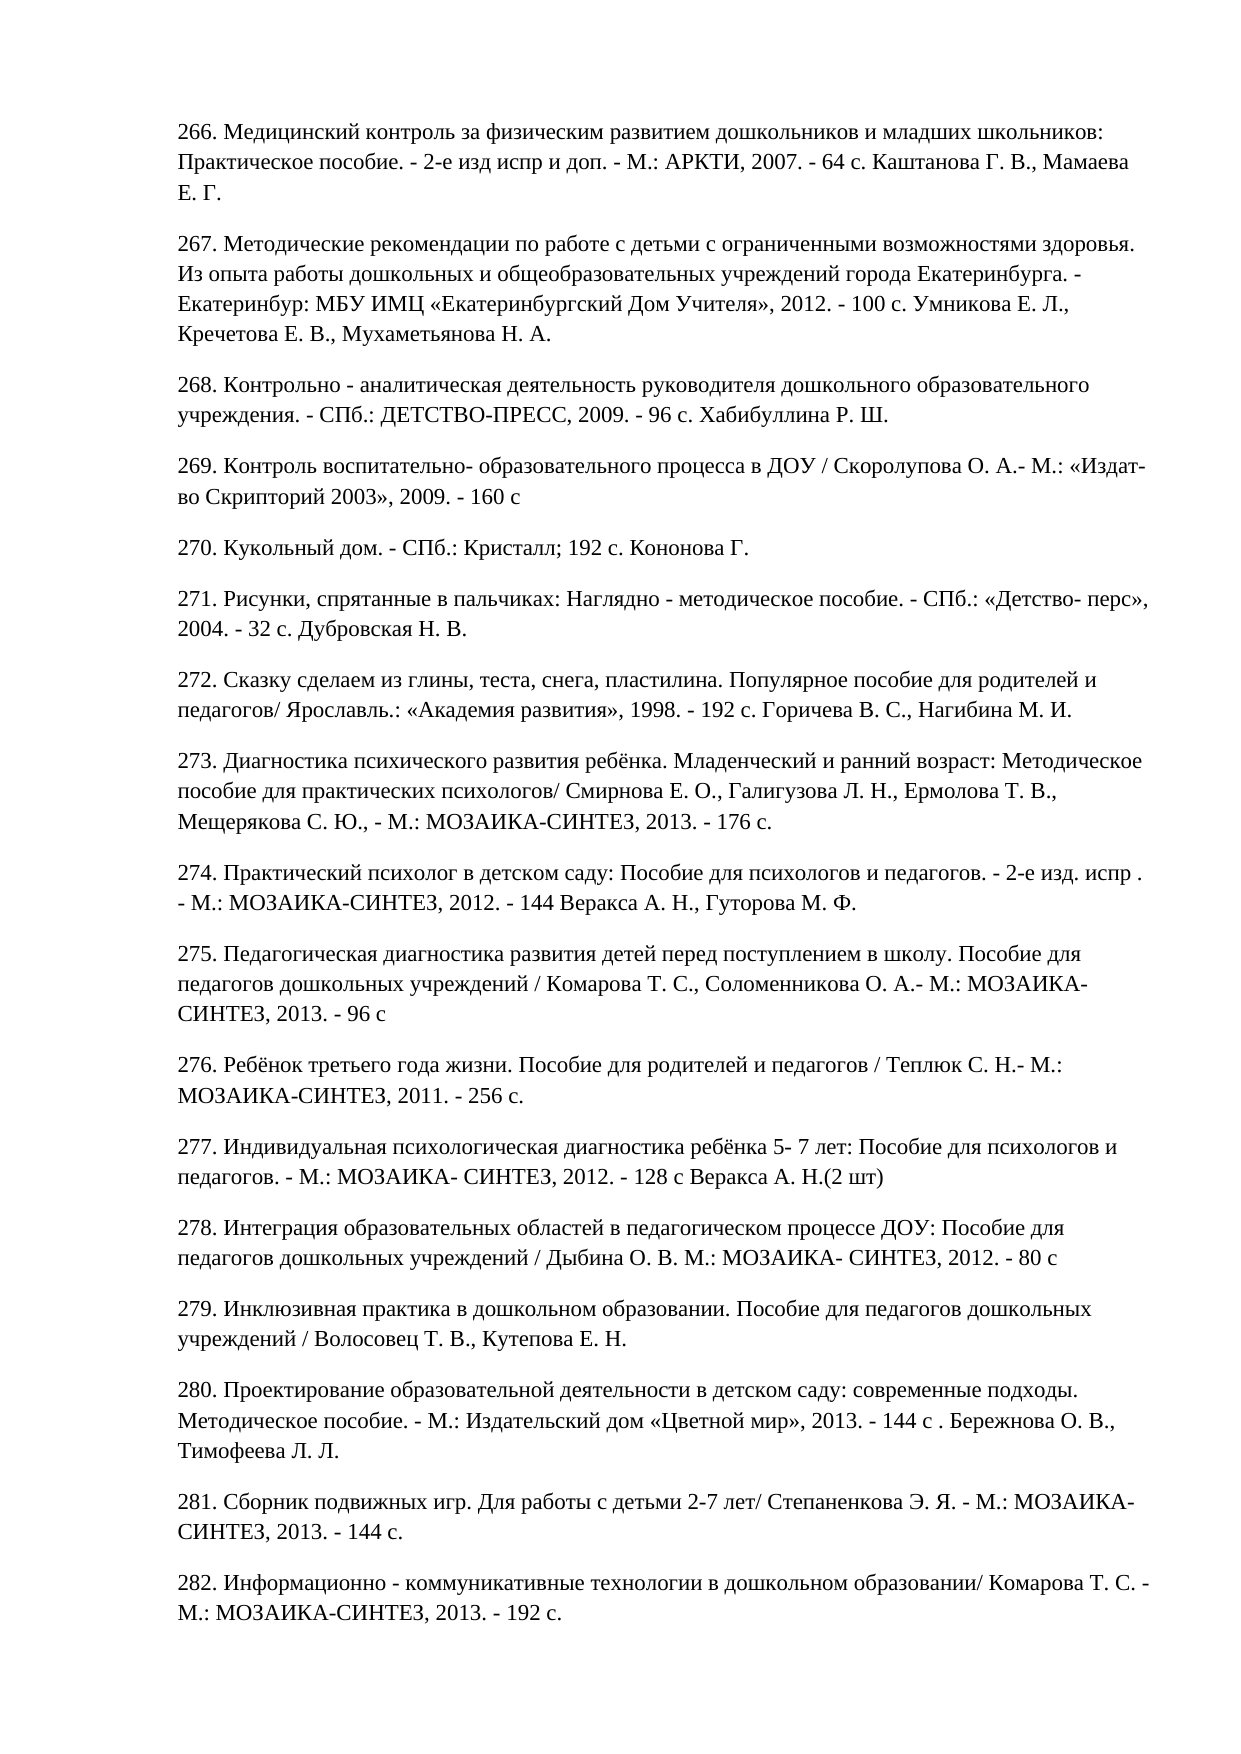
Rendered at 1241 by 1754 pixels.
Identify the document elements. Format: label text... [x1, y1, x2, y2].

text 268. Контрольно - аналитическая деятельность руководителя дошкольного образовательного учреждения. - СПб.: ДЕТСТВО-ПРЕСС, 2009. - 96 с. Хабибуллина Р. Ш. [177, 371, 1152, 428]
text 267. Методические рекомендации по работе с детьми с ограниченными возможностями здоровья. Из опыта работы дошкольных и общеобразовательных учреждений города Екатеринбурга. - Екатеринбур: МБУ ИМЦ «Екатеринбургский Дом Учителя», 2012. - 100 с. Умникова Е. Л., Кречетова Е. В., Мухаметьянова Н. А. [177, 229, 1152, 347]
text 271. Рисунки, спрятанные в пальчиках: Наглядно - методическое пособие. - СПб.: «Детство- перс», 2004. - 32 с. Дубровская Н. В. [177, 585, 1152, 641]
text 282. Информационно - коммуникативные технологии в дошкольном образовании/ Комарова Т. С. - М.: МОЗАИКА-СИНТЕЗ, 2013. - 192 с. [177, 1569, 1152, 1626]
text 279. Инклюзивная практика в дошкольном образовании. Пособие для педагогов дошкольных учреждений / Волосовец Т. В., Кутепова Е. Н. [177, 1295, 1152, 1352]
text 277. Индивидуальная психологическая диагностика ребёнка 5- 7 лет: Пособие для психологов и педагогов. - М.: МОЗАИКА- СИНТЕЗ, 2012. - 128 с Веракса А. Н.(2 шт) [177, 1133, 1152, 1189]
text 269. Контроль воспитательно- образовательного процесса в ДОУ / Скоролупова О. А.- М.: «Издат-во Скрипторий 2003», 2009. - 160 с [177, 452, 1152, 509]
text 274. Практический психолог в детском саду: Пособие для психологов и педагогов. - 2-е изд. испр . - М.: МОЗАИКА-СИНТЕЗ, 2012. - 144 Веракса А. Н., Гуторова М. Ф. [177, 859, 1152, 915]
text 276. Ребёнок третьего года жизни. Пособие для родителей и педагогов / Теплюк С. Н.- М.: МОЗАИКА-СИНТЕЗ, 2011. - 256 с. [177, 1051, 1152, 1108]
text 278. Интеграция образовательных областей в педагогическом процессе ДОУ: Пособие для педагогов дошкольных учреждений / Дыбина О. В. М.: МОЗАИКА- СИНТЕЗ, 2012. - 80 с [177, 1214, 1152, 1271]
text 266. Медицинский контроль за физическим развитием дошкольников и младших школьников: Практическое пособие. - 2-е изд испр и доп. - М.: АРКТИ, 2007. - 64 с. Каштанова Г. В., Мамаева Е. Г. [177, 118, 1152, 205]
text 275. Педагогическая диагностика развития детей перед поступлением в школу. Пособие для педагогов дошкольных учреждений / Комарова Т. С., Соломенникова О. А.- М.: МОЗАИКА-СИНТЕЗ, 2013. - 96 с [177, 940, 1152, 1027]
text 273. Диагностика психического развития ребёнка. Младенческий и ранний возраст: Методическое пособие для практических психологов/ Смирнова Е. О., Галигузова Л. Н., Ермолова Т. В., Мещерякова С. Ю., - М.: МОЗАИКА-СИНТЕЗ, 2013. - 176 с. [177, 747, 1152, 834]
text 280. Проектирование образовательной деятельности в детском саду: современные подходы. Методическое пособие. - М.: Издательский дом «Цветной мир», 2013. - 144 с . Бережнова О. В., Тимофеева Л. Л. [177, 1376, 1152, 1463]
text 272. Сказку сделаем из глины, теста, снега, пластилина. Популярное пособие для родителей и педагогов/ Ярославль.: «Академия развития», 1998. - 192 с. Горичева В. С., Нагибина М. И. [177, 666, 1152, 723]
text 270. Кукольный дом. - СПб.: Кристалл; 192 с. Кононова Г. [177, 534, 1152, 560]
text 281. Сборник подвижных игр. Для работы с детьми 2-7 лет/ Степаненкова Э. Я. - М.: МОЗАИКА-СИНТЕЗ, 2013. - 144 с. [177, 1488, 1152, 1544]
